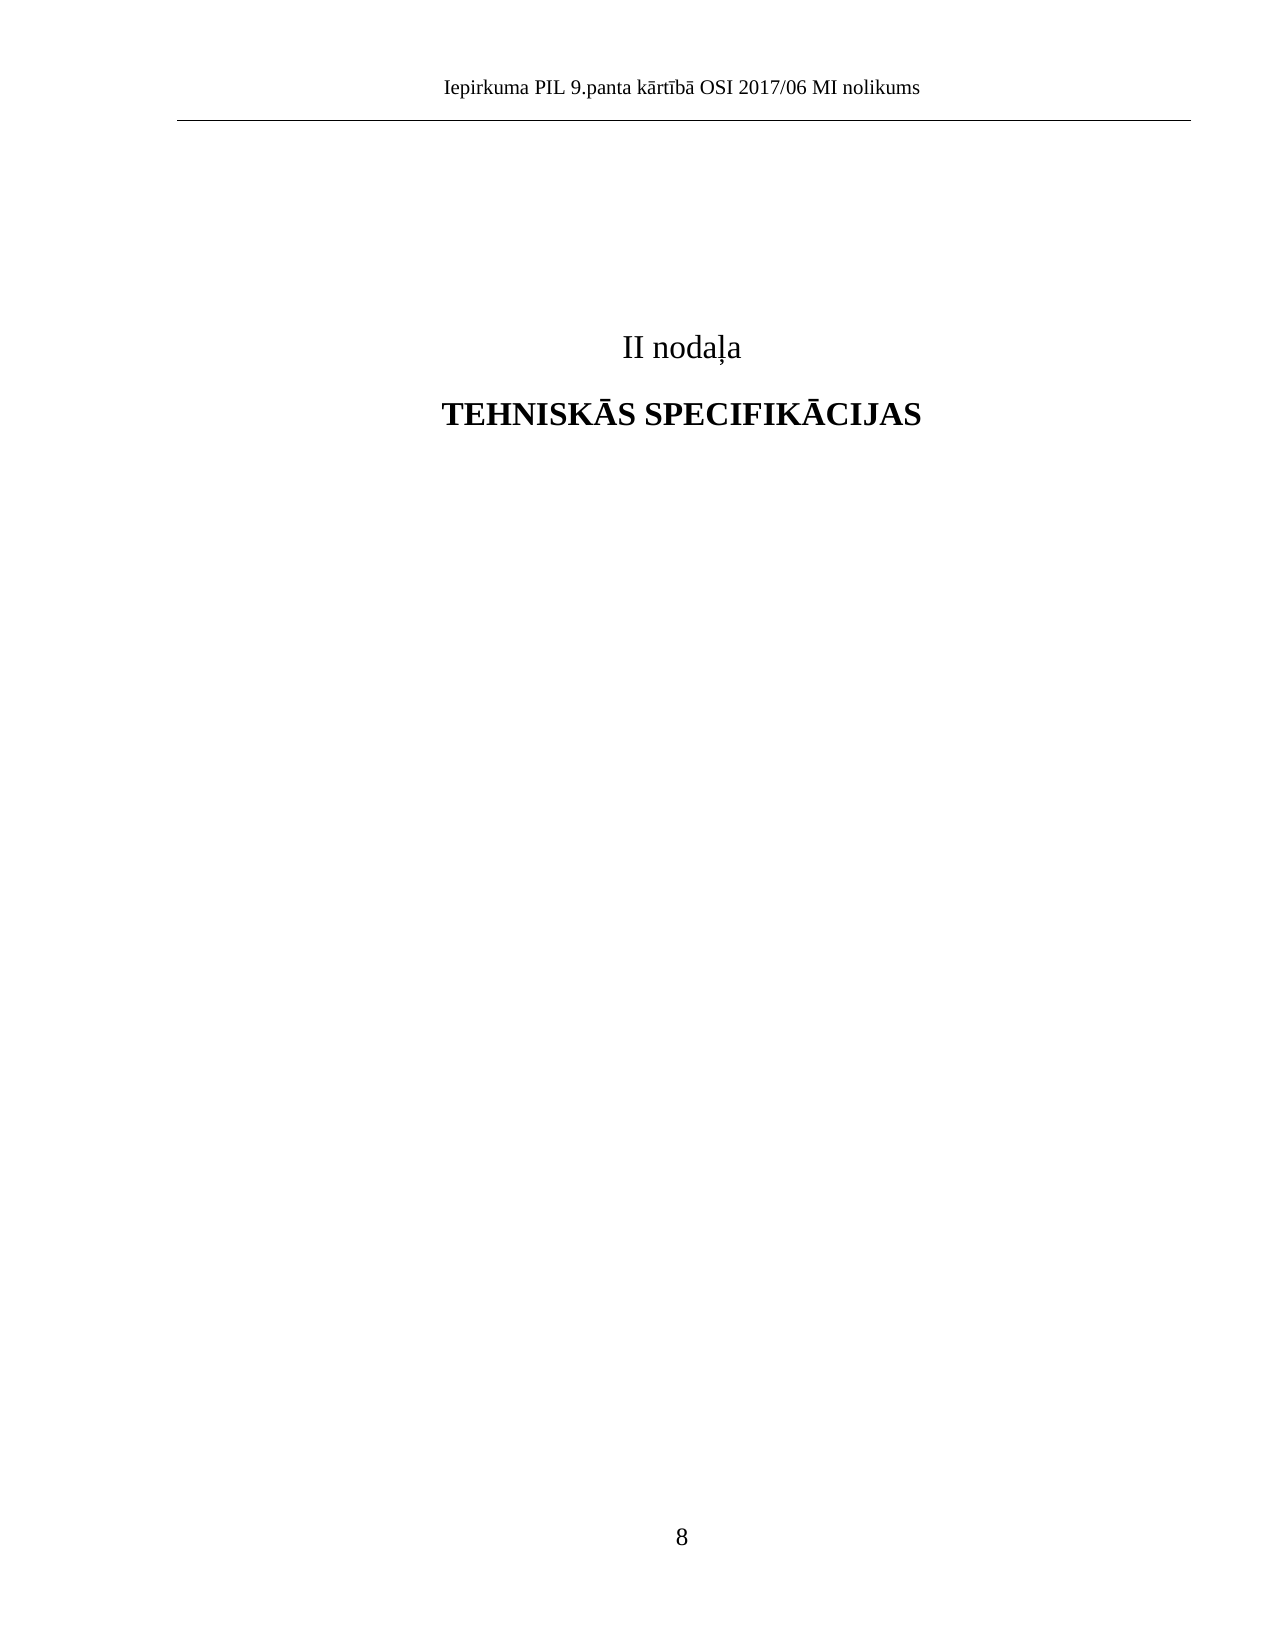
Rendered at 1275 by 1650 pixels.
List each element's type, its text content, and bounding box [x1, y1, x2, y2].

subtitle Tehniskās specifikācijas [177, 394, 1186, 433]
subtitle II nodaļa [177, 327, 1186, 366]
